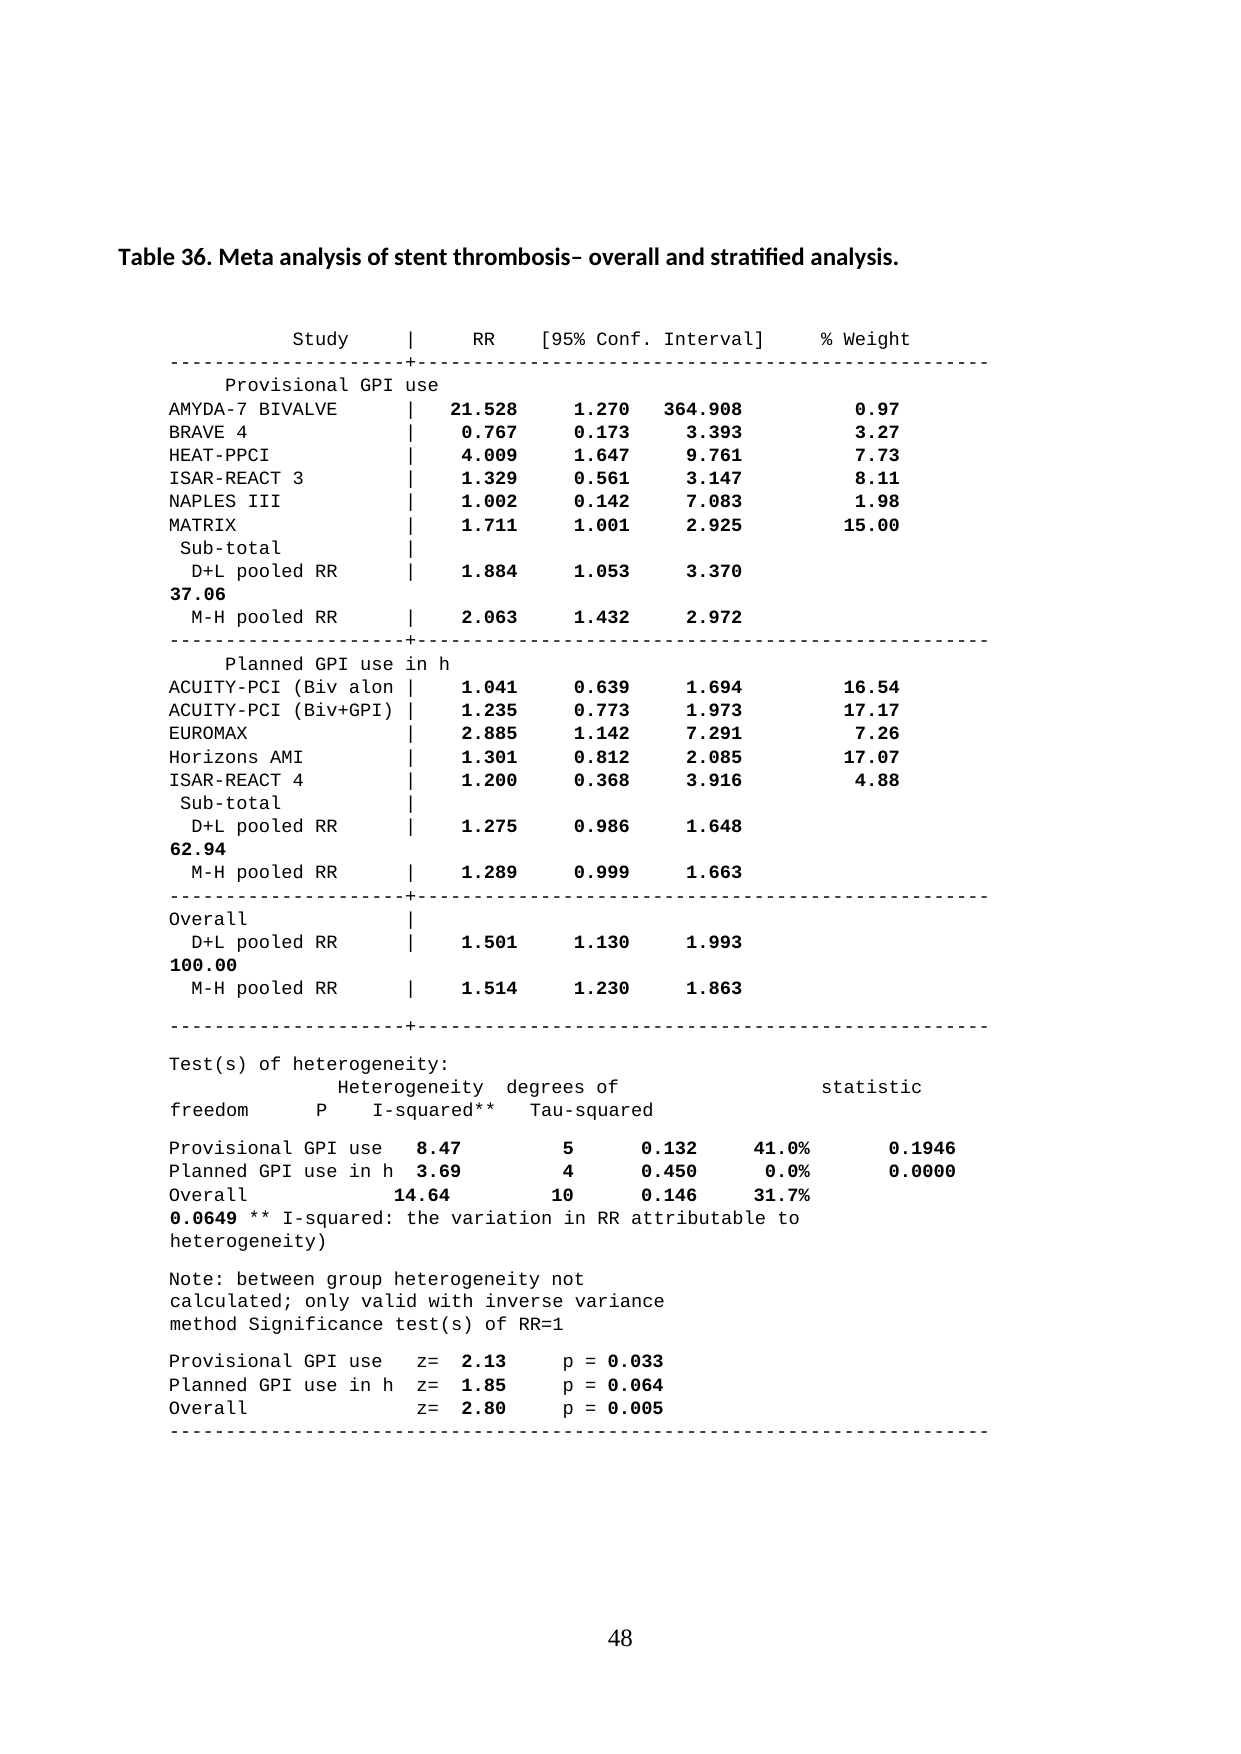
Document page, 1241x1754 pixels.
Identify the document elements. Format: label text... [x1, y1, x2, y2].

text ACUITY-PCI (Biv+GPI) | 1.235 0.773 1.973 17.17 [168, 701, 1093, 722]
text D+L pooled RR | 1.501 1.130 1.993 100.00 [168, 933, 856, 977]
text Study | RR [95% Conf. Interval] % Weight [168, 329, 1093, 351]
text Sub-total | [168, 539, 856, 560]
text Planned GPI use in h 3.69 4 0.450 0.0% 0.0000 [168, 1162, 1093, 1183]
text NAPLES III | 1.002 0.142 7.083 1.98 [168, 492, 1093, 513]
text Planned GPI use in h [168, 654, 1093, 676]
text Provisional GPI use z= 2.13 p = 0.033 [168, 1352, 1093, 1373]
text Overall 14.64 10 0.146 31.7% 0.0649 ** I-squared: the variation in RR attributable to heterogeneity) [168, 1186, 935, 1253]
text ISAR-REACT 4 | 1.200 0.368 3.916 4.88 [168, 771, 1093, 792]
text ISAR-REACT 3 | 1.329 0.561 3.147 8.11 [168, 469, 1093, 490]
text M-H pooled RR | 1.289 0.999 1.663 [168, 863, 1093, 884]
text M-H pooled RR | 2.063 1.432 2.972 [168, 608, 1093, 629]
text ---------------------+--------------------------------------------------- [168, 353, 1093, 374]
text BRAVE 4 | 0.767 0.173 3.393 3.27 [168, 422, 1093, 444]
text Heterogeneity degrees of statistic freedom P I-squared** Tau-squared [168, 1078, 958, 1122]
text ------------------------------------------------------------------------- [168, 1422, 1093, 1443]
text Note: between group heterogeneity not calculated; only valid with inverse variance method Significance test(s) of RR=1 [168, 1269, 699, 1336]
text Planned GPI use in h z= 1.85 p = 0.064 [168, 1375, 1093, 1397]
text D+L pooled RR | 1.275 0.986 1.648 62.94 [168, 817, 856, 861]
text Horizons AMI | 1.301 0.812 2.085 17.07 [168, 747, 1093, 769]
text Overall z= 2.80 p = 0.005 [168, 1399, 1093, 1420]
text ---------------------+--------------------------------------------------- [168, 631, 1093, 652]
text Test(s) of heterogeneity: [168, 1055, 1093, 1076]
text Overall | [168, 910, 856, 931]
text Sub-total | [168, 794, 856, 815]
text ---------------------+--------------------------------------------------- [168, 1017, 1093, 1038]
text Provisional GPI use [168, 376, 1093, 397]
text MATRIX | 1.711 1.001 2.925 15.00 [168, 515, 1093, 537]
text AMYDA-7 BIVALVE | 21.528 1.270 364.908 0.97 [168, 399, 1093, 421]
text ---------------------+--------------------------------------------------- [168, 886, 1093, 908]
text M-H pooled RR | 1.514 1.230 1.863 [168, 979, 1093, 1000]
subtitle Table 36. Meta analysis of stent thrombosis– overall and stratified analysis. [118, 241, 1093, 271]
text Provisional GPI use 8.47 5 0.132 41.0% 0.1946 [168, 1139, 1093, 1160]
text HEAT-PPCI | 4.009 1.647 9.761 7.73 [168, 446, 1093, 467]
text ACUITY-PCI (Biv alon | 1.041 0.639 1.694 16.54 [168, 678, 1093, 699]
text EUROMAX | 2.885 1.142 7.291 7.26 [168, 724, 1093, 745]
text D+L pooled RR | 1.884 1.053 3.370 37.06 [168, 562, 856, 606]
